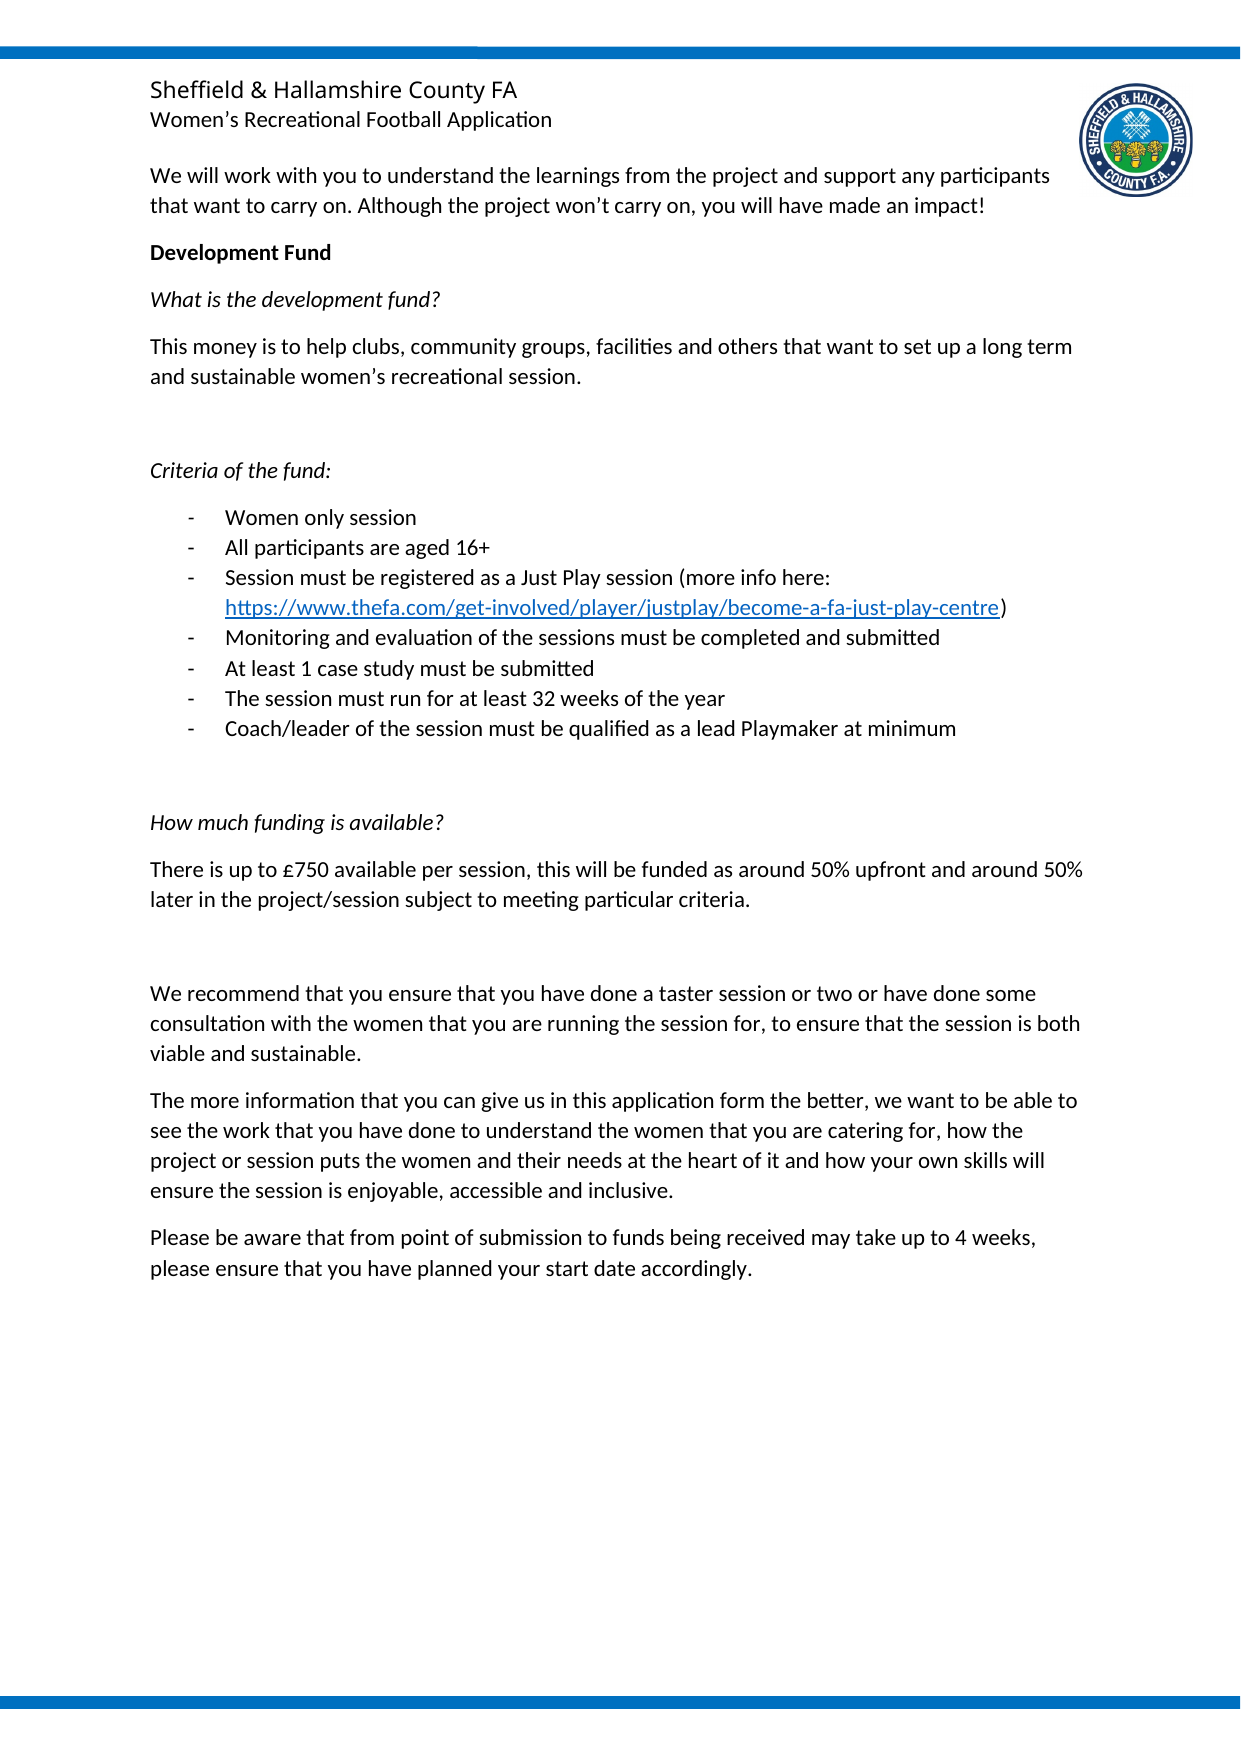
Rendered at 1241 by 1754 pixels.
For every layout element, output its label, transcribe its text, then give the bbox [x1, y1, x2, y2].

text This money is to help clubs, community groups, facilities and others that want to set up a long term and sustainable women’s recreational session. [150, 332, 1090, 390]
text We will work with you to understand the learnings from the project and support any participants that want to carry on. Although the project won’t carry on, you will have made an impact! [150, 161, 1090, 219]
list The session must run for at least 32 weeks of the year [187, 684, 1090, 712]
text Please be aware that from point of submission to funds being received may take up to 4 weeks, please ensure that you have planned your start date accordingly. [150, 1223, 1090, 1282]
list Women only session [187, 503, 1090, 531]
list Coach/leader of the session must be qualified as a lead Playmaker at minimum [187, 714, 1090, 742]
text There is up to £750 available per session, this will be funded as around 50% upfront and around 50% later in the project/session subject to meeting particular criteria. [150, 855, 1090, 913]
list Monitoring and evaluation of the sessions must be completed and submitted [187, 623, 1090, 652]
picture [1079, 83, 1193, 197]
text Criteria of the fund: [150, 456, 1090, 484]
list All participants are aged 16+ [187, 533, 1090, 561]
text Development Fund [150, 238, 1090, 266]
list At least 1 case study must be submitted [187, 654, 1090, 682]
text The more information that you can give us in this application form the better, we want to be able to see the work that you have done to understand the women that you are catering for, how the project or session puts the women and their needs at the heart of it and how your own skills will ensure the session is enjoyable, accessible and inclusive. [150, 1086, 1090, 1205]
text How much funding is available? [150, 808, 1090, 836]
text What is the development fund? [150, 285, 1090, 313]
list Session must be registered as a Just Play session (more info here: https://www.thefa.com/get-involved/player/justplay/become-a-fa-just-play-centre) [187, 563, 1090, 621]
text We recommend that you ensure that you have done a taster session or two or have done some consultation with the women that you are running the session for, to ensure that the session is both viable and sustainable. [150, 979, 1090, 1067]
